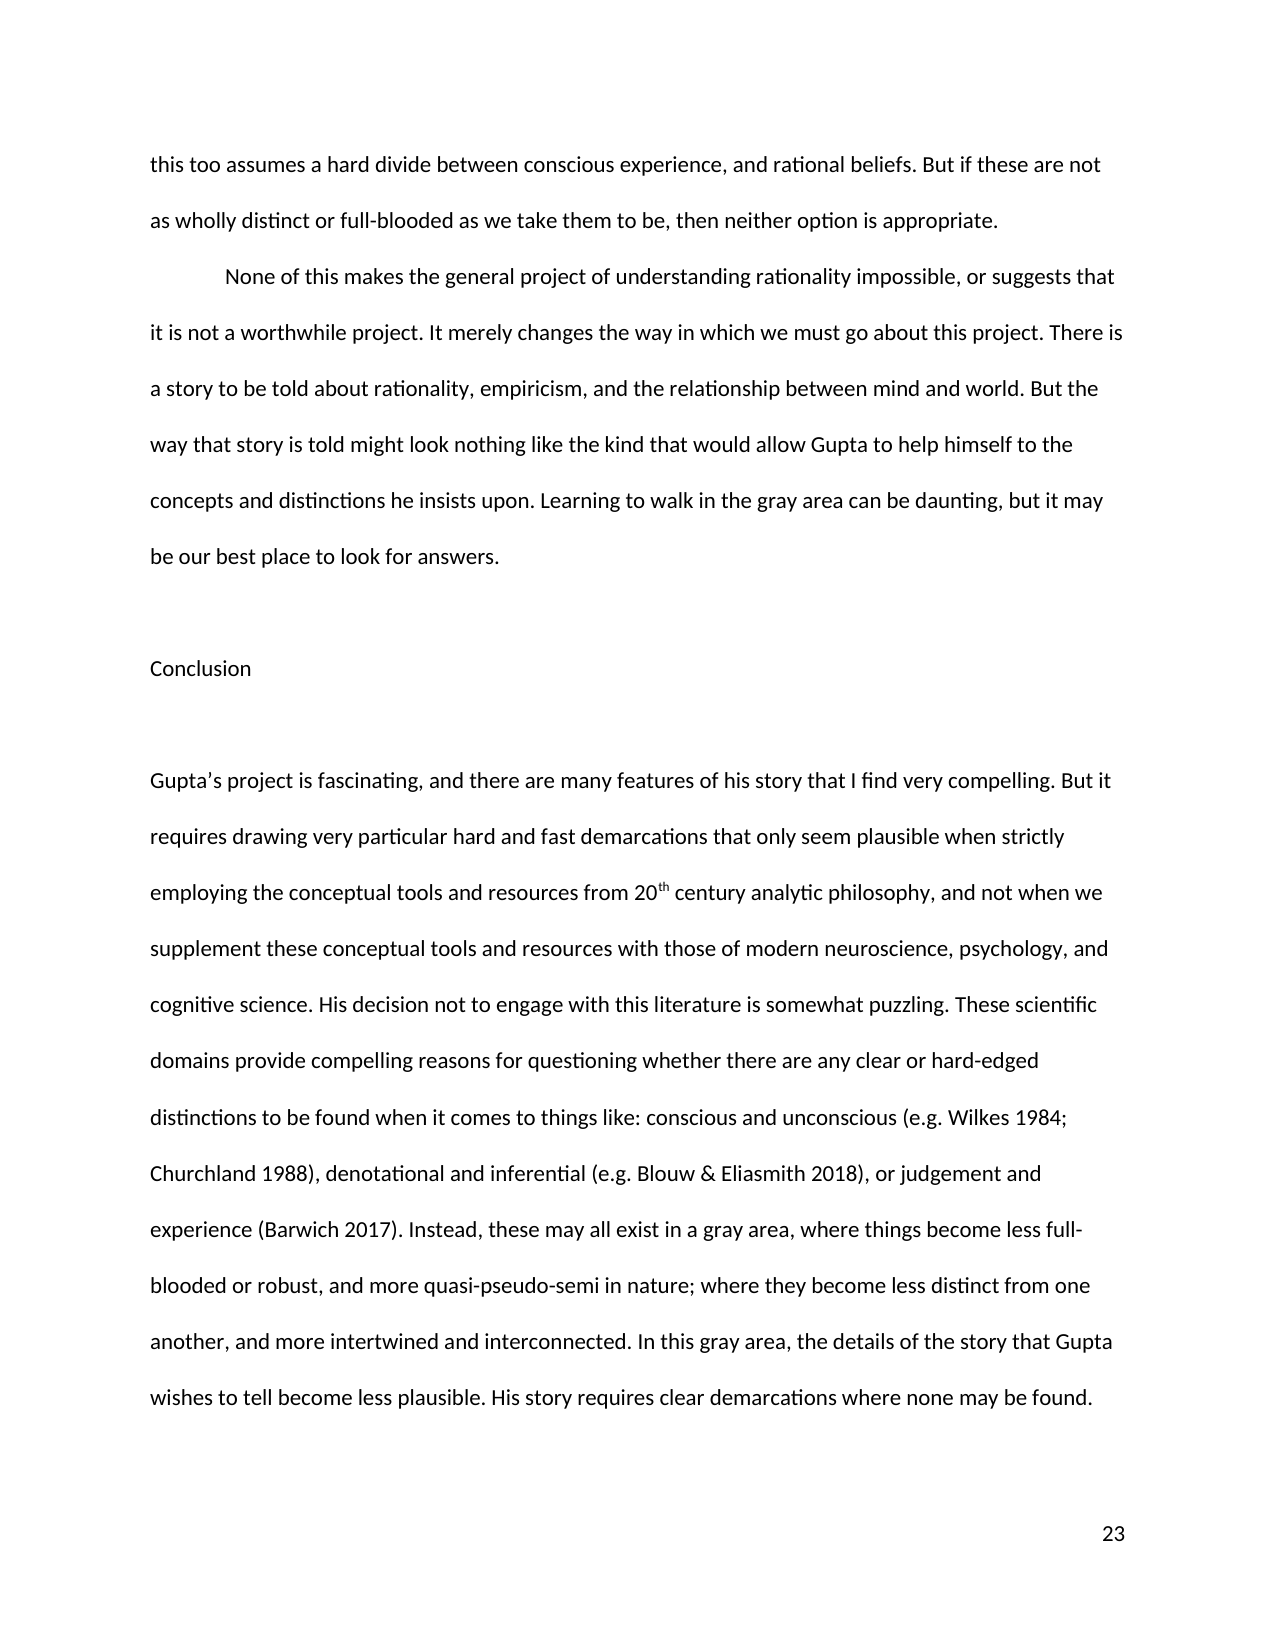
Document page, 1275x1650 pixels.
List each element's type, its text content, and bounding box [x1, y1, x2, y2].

text Conclusion [150, 654, 1125, 682]
text None of this makes the general project of understanding rationality impossible, or suggests that it is not a worthwhile project. It merely changes the way in which we must go about this project. There is a story to be told about rationality, empiricism, and the relationship between mind and world. But the way that story is told might look nothing like the kind that would allow Gupta to help himself to the concepts and distinctions he insists upon. Learning to walk in the gray area can be daunting, but it may be our best place to look for answers. [150, 262, 1125, 570]
text Gupta’s project is fascinating, and there are many features of his story that I find very compelling. But it requires drawing very particular hard and fast demarcations that only seem plausible when strictly employing the conceptual tools and resources from 20th century analytic philosophy, and not when we supplement these conceptual tools and resources with those of modern neuroscience, psychology, and cognitive science. His decision not to engage with this literature is somewhat puzzling. These scientific domains provide compelling reasons for questioning whether there are any clear or hard-edged distinctions to be found when it comes to things like: conscious and unconscious (e.g. Wilkes 1984; Churchland 1988), denotational and inferential (e.g. Blouw & Eliasmith 2018), or judgement and experience (Barwich 2017). Instead, these may all exist in a gray area, where things become less full-blooded or robust, and more quasi-pseudo-semi in nature; where they become less distinct from one another, and more intertwined and interconnected. In this gray area, the details of the story that Gupta wishes to tell become less plausible. His story requires clear demarcations where none may be found. [150, 766, 1125, 1411]
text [150, 150, 1125, 234]
